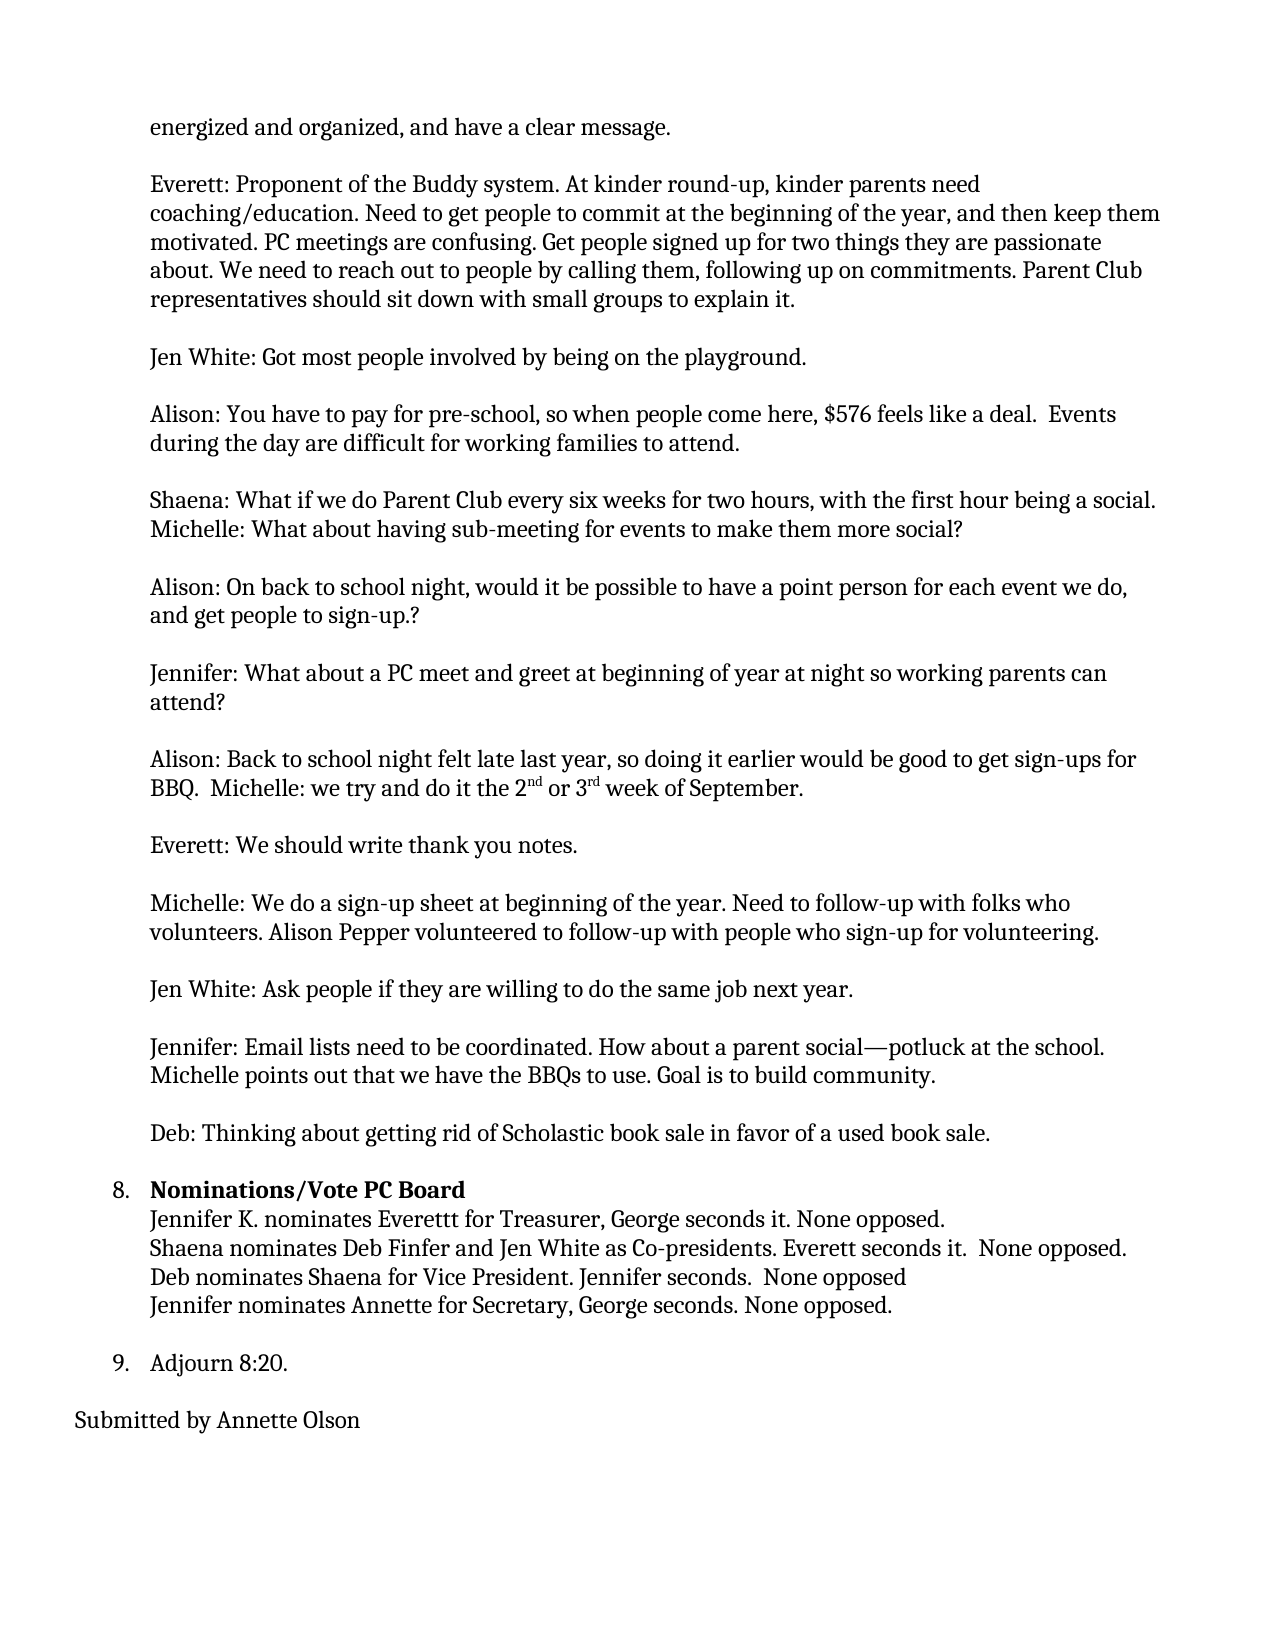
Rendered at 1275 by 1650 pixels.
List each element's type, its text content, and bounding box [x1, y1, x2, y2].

text Deb: Thinking about getting rid of Scholastic book sale in favor of a used book sale. [75, 1119, 1162, 1176]
list Alison: You have to pay for pre-school, so when people come here, $576 feels like a deal. Events during the day are difficult for working families to attend. [150, 400, 1162, 457]
list Nominations/Vote PC Board Jennifer K. nominates Everettt for Treasurer, George seconds it. None opposed. Shaena nominates Deb Finfer and Jen White as Co-presidents. Everett seconds it. None opposed. [112, 1176, 1162, 1262]
list Jennifer: Email lists need to be coordinated. How about a parent social—potluck at the school. Michelle points out that we have the BBQs to use. Goal is to build community. [150, 1032, 1162, 1090]
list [150, 112, 1162, 342]
list Adjourn 8:20. [112, 1349, 1162, 1377]
list Jen White: Got most people involved by being on the playground. [150, 342, 1162, 371]
list Deb nominates Shaena for Vice President. Jennifer seconds. None opposed Jennifer nominates Annette for Secretary, George seconds. None opposed. [150, 1262, 1162, 1349]
list Shaena: What if we do Parent Club every six weeks for two hours, with the first hour being a social. Michelle: What about having sub-meeting for events to make them more social? Alison: On back to school night, would it be possible to have a point person for each event we do, and get people to sign-up.? Jennifer: What about a PC meet and greet at beginning of year at night so working parents can attend? Alison: Back to school night felt late last year, so doing it earlier would be good to get sign-ups for BBQ. Michelle: we try and do it the 2nd or 3rd week of September. Everett: We should write thank you notes. [150, 486, 1162, 889]
text Submitted by Annette Olson [75, 1406, 1162, 1435]
list Michelle: We do a sign-up sheet at beginning of the year. Need to follow-up with folks who volunteers. Alison Pepper volunteered to follow-up with people who sign-up for volunteering. Jen White: Ask people if they are willing to do the same job next year. [150, 889, 1162, 1004]
